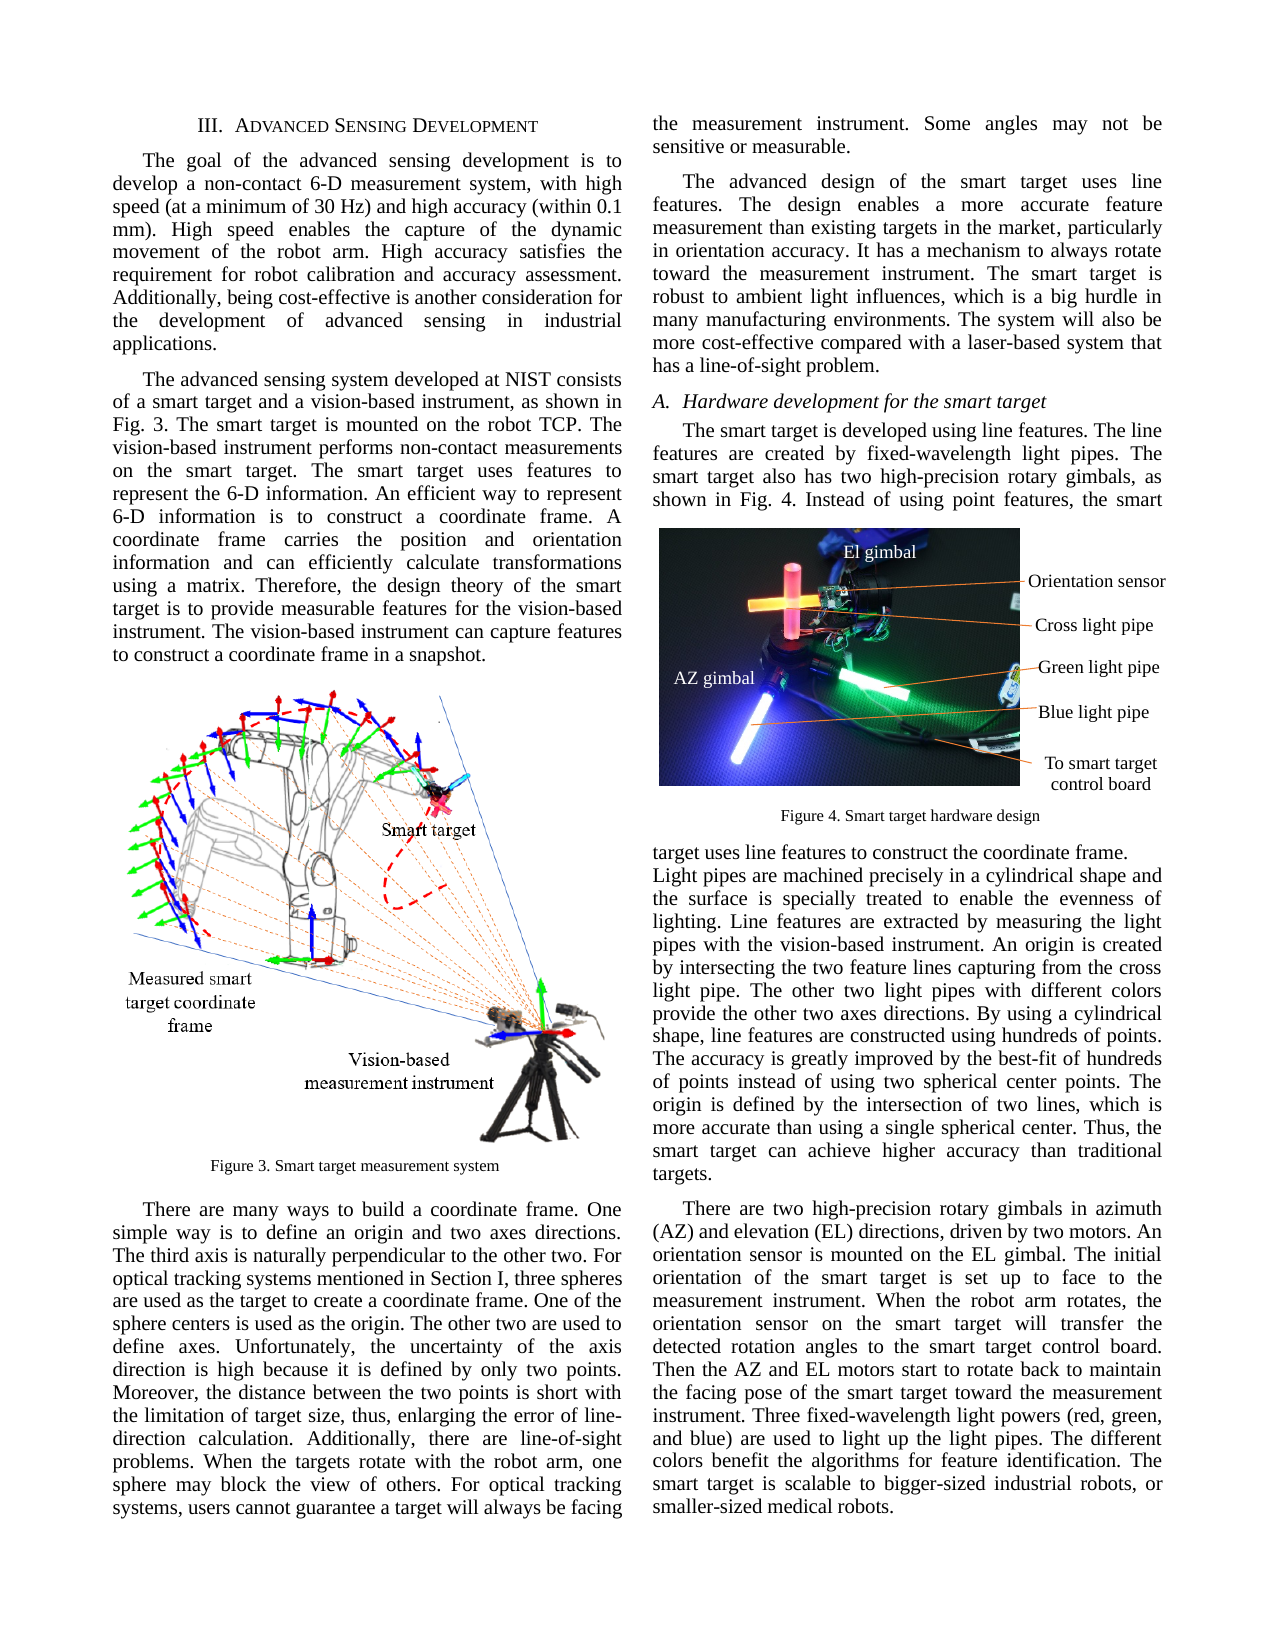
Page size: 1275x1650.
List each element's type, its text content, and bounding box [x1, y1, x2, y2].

picture [112, 680, 608, 1147]
picture [659, 528, 1020, 786]
text There are two high-precision rotary gimbals in azimuth (AZ) and elevation (EL) directions, driven by two motors. An orientation sensor is mounted on the EL gimbal. The initial orientation of the smart target is set up to face to the measurement instrument. When the robot arm rotates, the orientation sensor on the smart target will transfer the detected rotation angles to the smart target control board. Then the AZ and EL motors start to rotate back to maintain the facing pose of the smart target toward the measurement instrument. Three fixed-wavelength light powers (red, green, and blue) are used to light up the light pipes. The different colors benefit the algorithms for feature identification. The smart target is scalable to bigger-sized industrial robots, or smaller-sized medical robots. [652, 1197, 1162, 1518]
text The smart target is developed using line features. The line features are created by fixed-wavelength light pipes. The smart target also has two high-precision rotary gimbals, as shown in Fig. 4. Instead of using point features, the smart target uses line features to construct the coordinate frame. Light pipes are machined precisely in a cylindrical shape and the surface is specially treated to enable the evenness of lighting. Line features are extracted by measuring the light pipes with the vision-based instrument. An origin is created by intersecting the two feature lines capturing from the cross light pipe. The other two light pipes with different colors provide the other two axes directions. By using a cylindrical shape, line features are constructed using hundreds of points. The accuracy is greatly improved by the best-fit of hundreds of points instead of using two spherical center points. The origin is defined by the intersection of two lines, which is more accurate than using a single spherical center. Thus, the smart target can achieve higher accuracy than traditional targets. [652, 420, 1162, 1185]
text The advanced design of the smart target uses line features. The design enables a more accurate feature measurement than existing targets in the market, particularly in orientation accuracy. It has a mechanism to always rotate toward the measurement instrument. The smart target is robust to ambient light influences, which is a big hurdle in many manufacturing environments. The system will also be more cost-effective compared with a laser-based system that has a line-of-sight problem. [652, 171, 1162, 377]
subtitle Advanced Sensing Development [112, 112, 622, 137]
text The goal of the advanced sensing development is to develop a non-contact 6-D measurement system, with high speed (at a minimum of 30 Hz) and high accuracy (within 0.1 mm). High speed enables the capture of the dynamic movement of the robot arm. High accuracy satisfies the requirement for robot calibration and accuracy assessment. Additionally, being cost-effective is another consideration for the development of advanced sensing in industrial applications. [112, 149, 622, 355]
text The advanced sensing system developed at NIST consists of a smart target and a vision-based instrument, as shown in Fig. 3. The smart target is mounted on the robot TCP. The vision-based instrument performs non-contact measurements on the smart target. The smart target uses features to represent the 6-D information. An efficient way to represent 6-D information is to construct a coordinate frame. A coordinate frame carries the position and orientation information and can efficiently calculate transformations using a matrix. Therefore, the design theory of the smart target is to provide measurable features for the vision-based instrument. The vision-based instrument can capture features to construct a coordinate frame in a snapshot. [112, 368, 622, 666]
subtitle A. Hardware development for the smart target [652, 389, 1162, 413]
